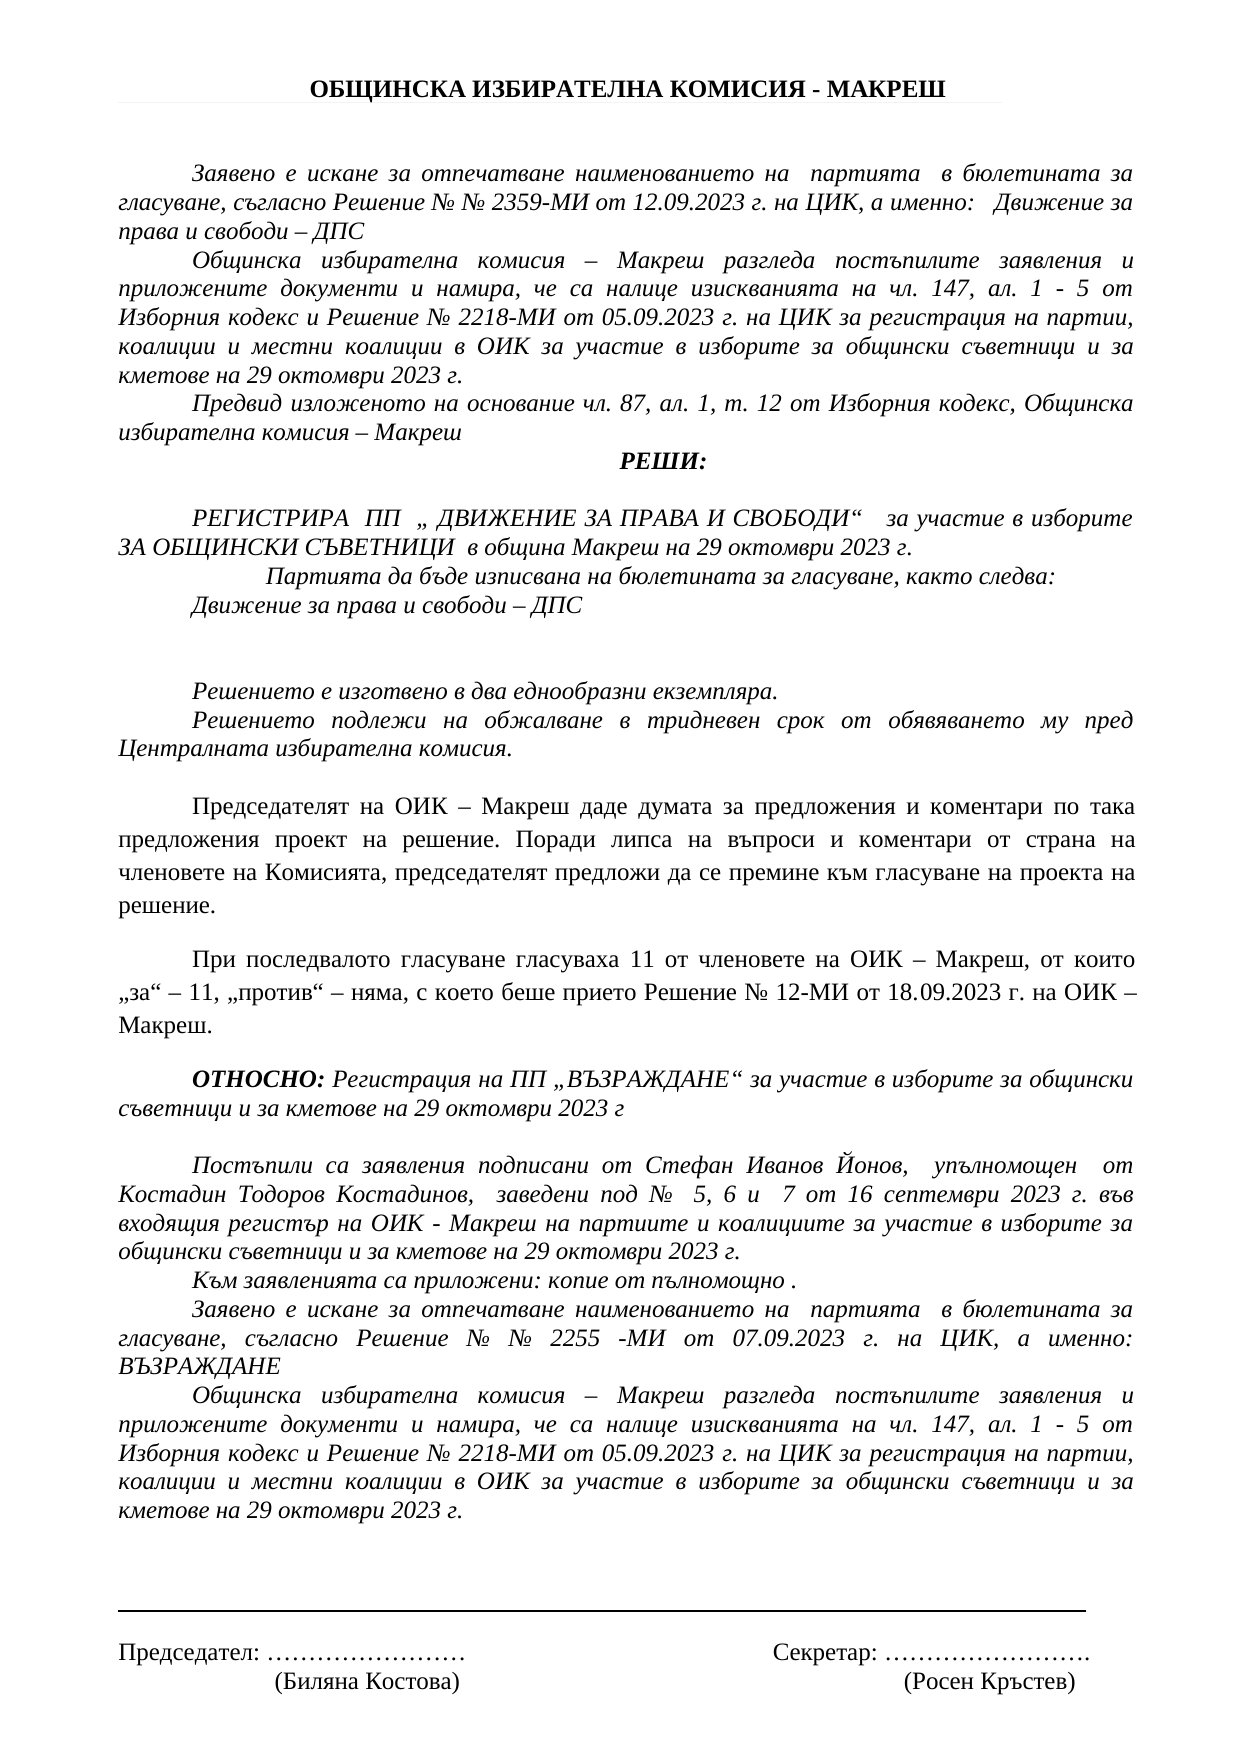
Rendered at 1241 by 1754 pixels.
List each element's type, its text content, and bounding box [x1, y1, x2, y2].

text Движение за права и свободи – ДПС [118, 590, 1137, 618]
text Партията да бъде изписвана на бюлетината за гласуване, както следва: [118, 561, 1137, 590]
text Решението подлежи на обжалване в тридневен срок от обявяването му пред Централната избирателна комисия. [118, 705, 1137, 762]
text РЕГИСТРИРА ПП „ ДВИЖЕНИЕ ЗА ПРАВА И СВОБОДИ“ за участие в изборите ЗА ОБЩИНСКИ СЪВЕТНИЦИ в община Макреш на 29 октомври 2023 г. [118, 503, 1137, 561]
text ОТНОСНО: Регистрация на ПП „ВЪЗРАЖДАНЕ“ за участие в изборите за общински съветници и за кметове на 29 октомври 2023 г [118, 1064, 1137, 1121]
text Към заявленията са приложени: копие от пълномощно . [118, 1265, 1137, 1294]
text Председателят на ОИК – Макреш даде думата за предложения и коментари по така предложения проект на решение. Поради липса на въпроси и коментари от страна на членовете на Комисията, председателят предложи да се премине към гласуване на проекта на решение. [118, 791, 1137, 919]
text Заявено е искане за отпечатване наименованието на партията в бюлетината за гласуване, съгласно Решение № № 2255 -МИ от 07.09.2023 г. на ЦИК, а именно: ВЪЗРАЖДАНЕ [118, 1294, 1137, 1380]
text Предвид изложеното на основание чл. 87, ал. 1, т. 12 от Изборния кодекс, Общинска избирателна комисия – Макреш [118, 388, 1137, 446]
text Заявено е искане за отпечатване наименованието на партията в бюлетината за гласуване, съгласно Решение № № 2359-МИ от 12.09.2023 г. на ЦИК, а именно: Движение за права и свободи – ДПС [118, 158, 1137, 245]
text Общинска избирателна комисия – Макреш разгледа постъпилите заявления и приложените документи и намира, че са налице изискванията на чл. 147, ал. 1 - 5 от Изборния кодекс и Решение № 2218-МИ от 05.09.2023 г. на ЦИК за регистрация на партии, коалиции и местни коалиции в ОИК за участие в изборите за общински съветници и за кметове на 29 октомври 2023 г. [118, 245, 1137, 388]
text Постъпили са заявления подписани от Стефан Иванов Йонов, упълномощен от Костадин Тодоров Костадинов, заведени под № 5, 6 и 7 от 16 септември 2023 г. във входящия регистър на ОИК - Макреш на партиите и коалициите за участие в изборите за общински съветници и за кметове на 29 октомври 2023 г. [118, 1150, 1137, 1265]
text Общинска избирателна комисия – Макреш разгледа постъпилите заявления и приложените документи и намира, че са налице изискванията на чл. 147, ал. 1 - 5 от Изборния кодекс и Решение № 2218-МИ от 05.09.2023 г. на ЦИК за регистрация на партии, коалиции и местни коалиции в ОИК за участие в изборите за общински съветници и за кметове на 29 октомври 2023 г. [118, 1380, 1137, 1524]
text Решението е изготвено в два еднообразни екземпляра. [118, 676, 1137, 705]
text При последвалото гласуване гласуваха 11 от членовете на ОИК – Макреш, от които „за“ – 11, „против“ – няма, с което беше прието Решение № 12-МИ от 18.09.2023 г. на ОИК – Макреш. [118, 944, 1137, 1039]
text РЕШИ: [118, 446, 1137, 475]
